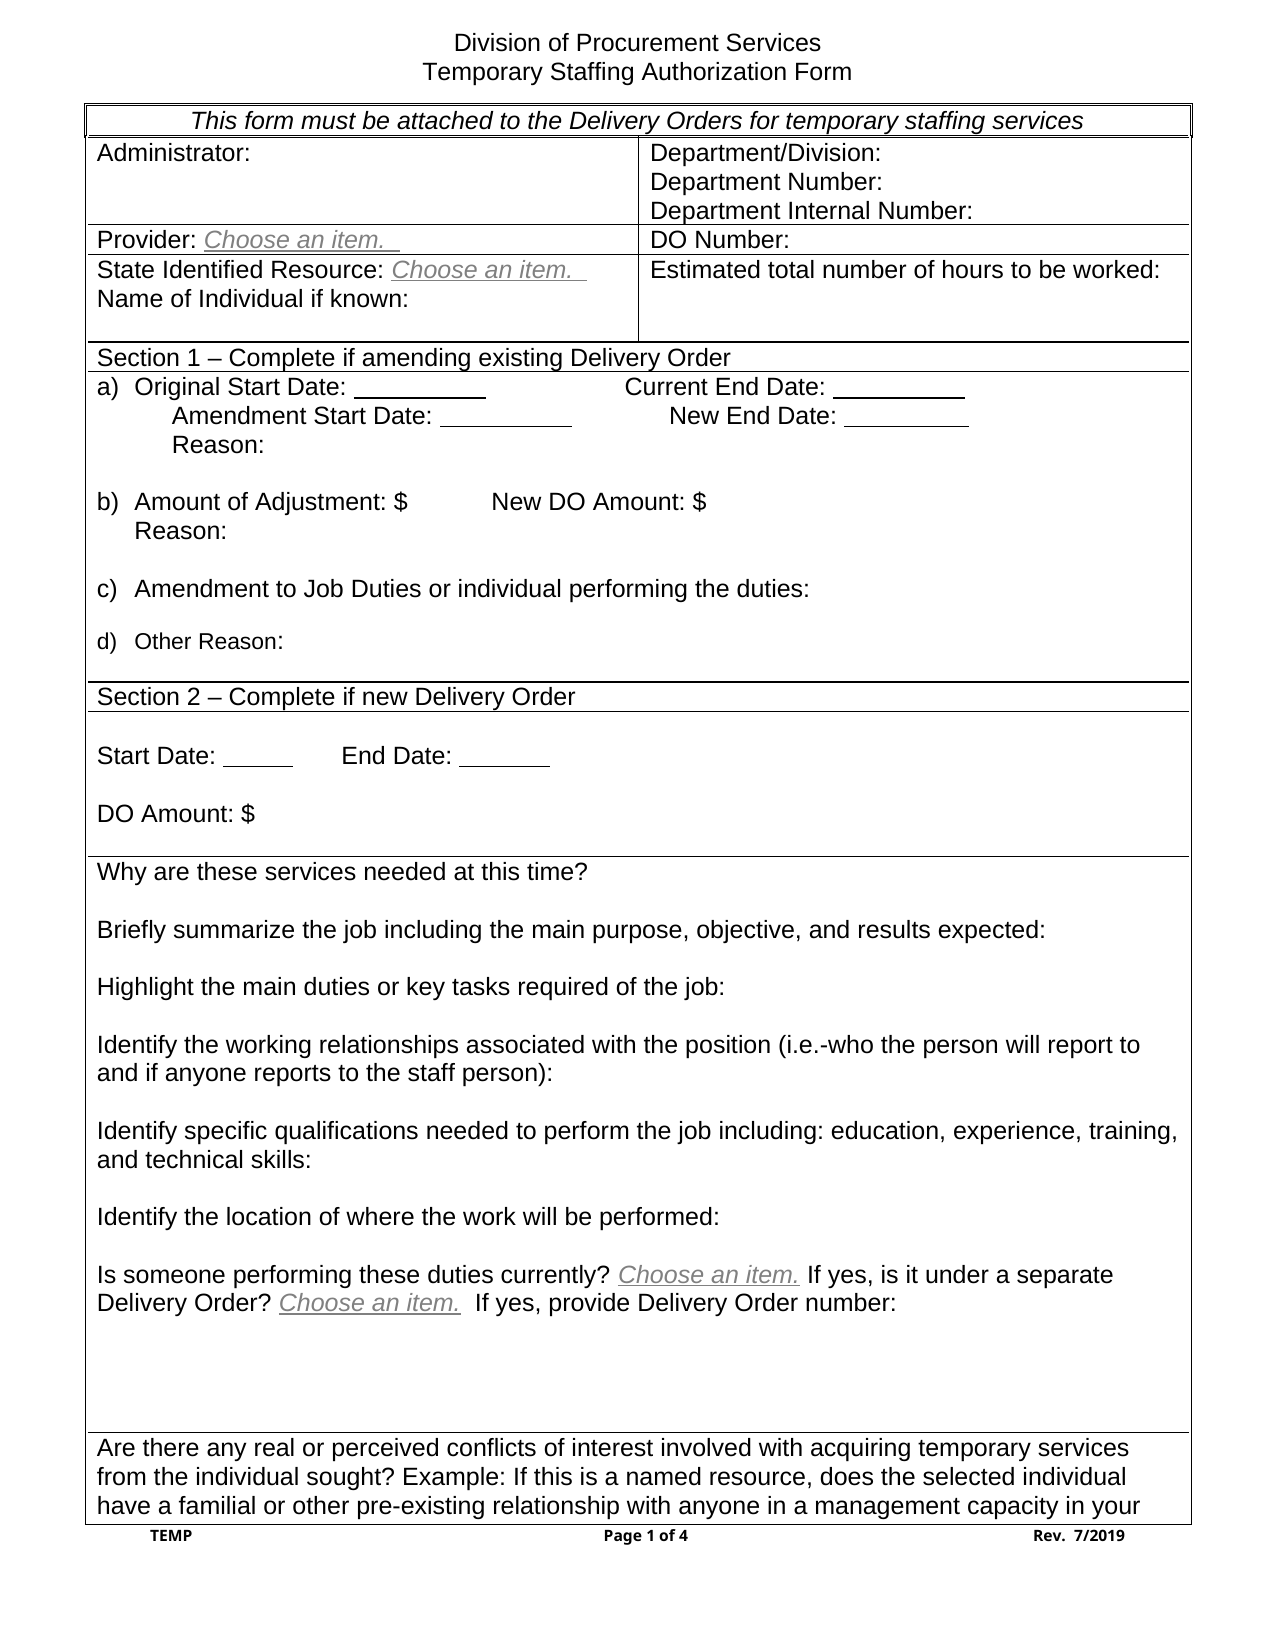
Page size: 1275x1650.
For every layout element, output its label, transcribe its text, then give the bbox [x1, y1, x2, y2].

table_cell Start Date: End Date: DO Amount: $ [86, 711, 1191, 856]
table_cell Section 2 – Complete if new Delivery Order [86, 681, 1191, 711]
table_cell Provider: [86, 224, 638, 254]
table_cell Original Start Date: Current End Date: Amendment Start Date: New End Date: Reason: Amount of Adjustment: $ New DO Amount: $ Reason: Amendment to Job Duties or individual performing the duties: Other Reason: [86, 371, 1191, 681]
table_cell Estimated total number of hours to be worked: [639, 254, 1191, 341]
table_cell Department/Division: Department Number: Department Internal Number: [639, 135, 1191, 224]
table_header This form must be attached to the Delivery Orders for temporary staffing services [87, 106, 1190, 135]
table_cell DO Number: [639, 224, 1191, 254]
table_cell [86, 1432, 1191, 1524]
table_cell Administrator: [86, 135, 638, 224]
table_cell State Identified Resource: Name of Individual if known: [86, 254, 638, 341]
table_cell Section 1 – Complete if amending existing Delivery Order [86, 341, 1191, 371]
table_cell Why are these services needed at this time? Briefly summarize the job including the main purpose, objective, and results expected: Highlight the main duties or key tasks required of the job: Identify the working relationships associated with the position (i.e.-who the person will report to and if anyone reports to the staff person): Identify specific qualifications needed to perform the job including: education, experience, training, and technical skills: Identify the location of where the work will be performed: Is someone performing these duties currently? If yes, is it under a separate Delivery Order? If yes, provide Delivery Order number: [86, 856, 1191, 1432]
